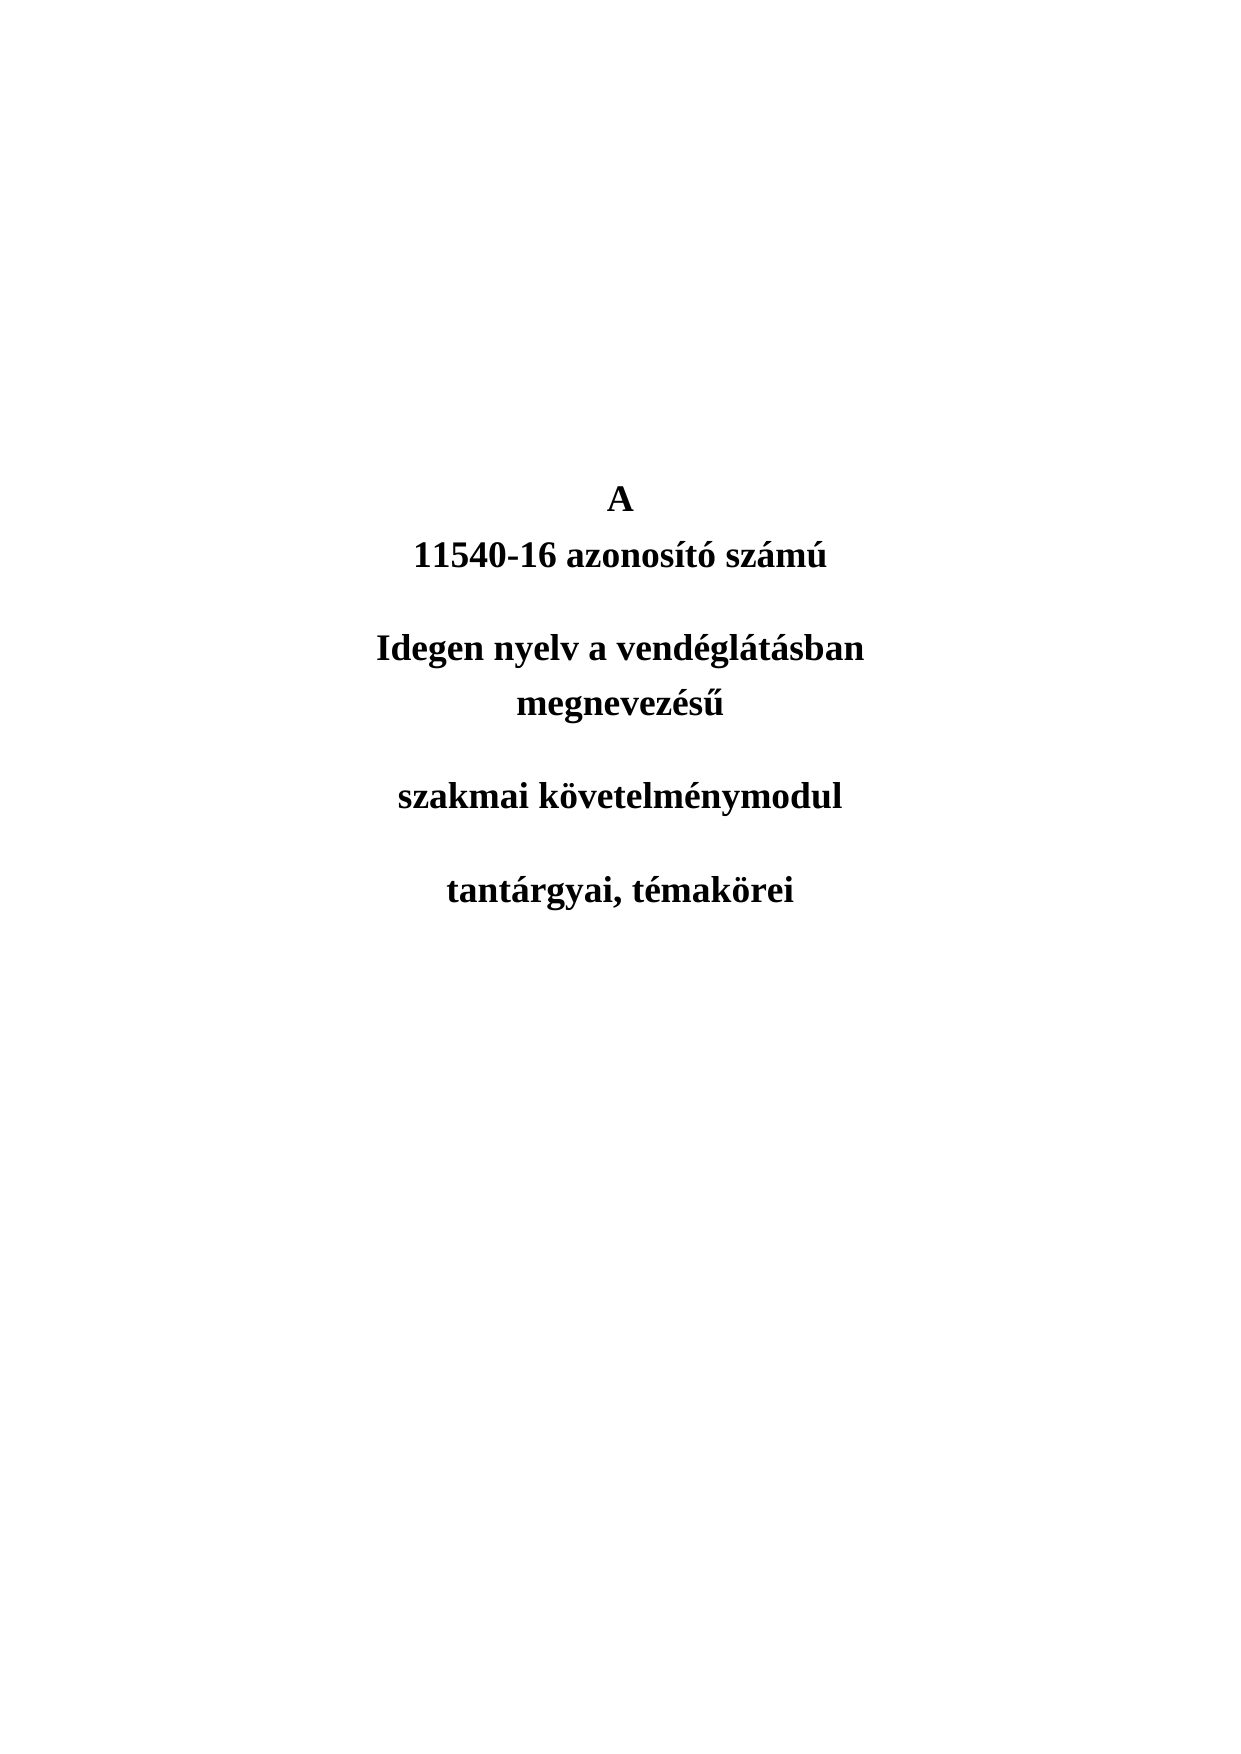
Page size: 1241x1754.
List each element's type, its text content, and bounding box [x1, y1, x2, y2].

text Idegen nyelv a vendéglátásban [148, 625, 1093, 668]
text tantárgyai, témakörei [148, 867, 1093, 910]
text szakmai követelménymodul [148, 774, 1093, 817]
text A [148, 476, 1093, 519]
text megnevezésű [148, 681, 1093, 724]
text 11540-16 azonosító számú [148, 532, 1093, 575]
